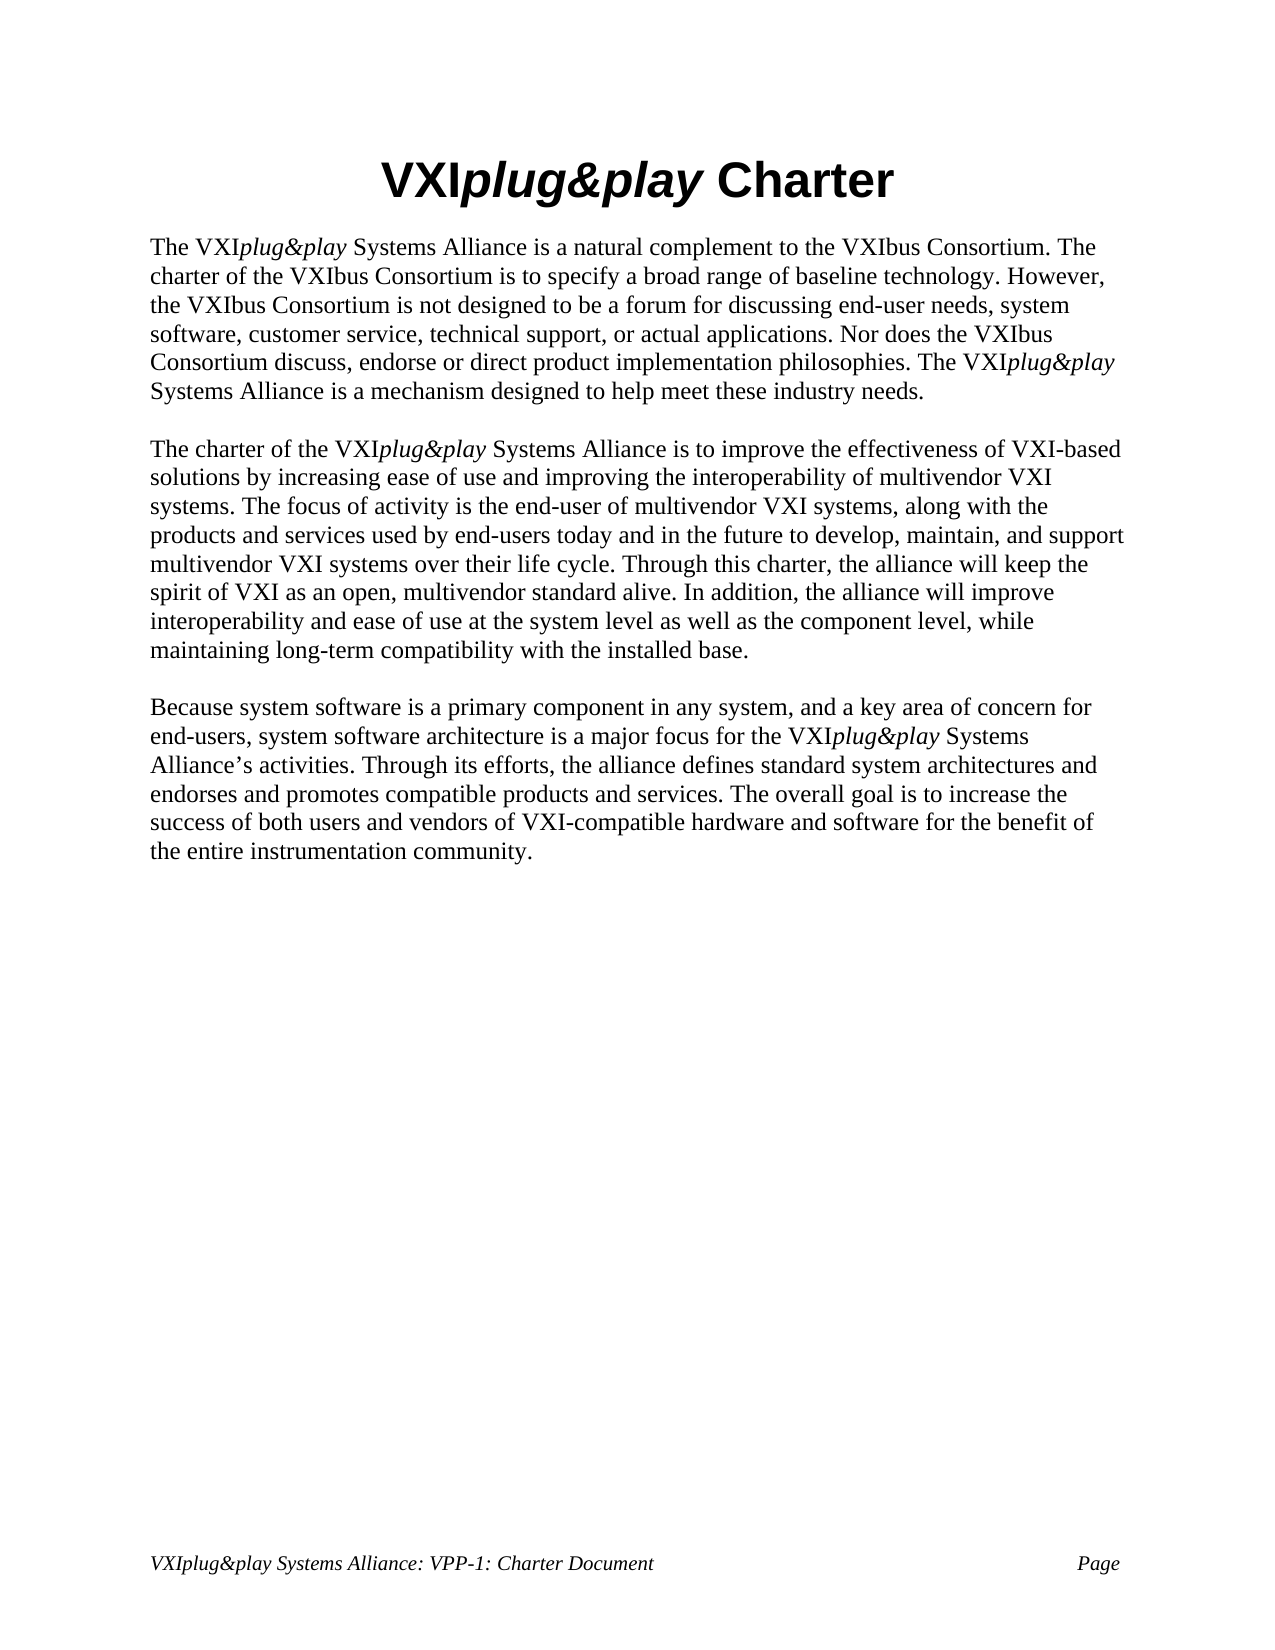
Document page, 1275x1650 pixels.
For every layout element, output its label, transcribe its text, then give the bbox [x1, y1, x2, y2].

text The VXIplug&play Systems Alliance is a natural complement to the VXIbus Consortium. The charter of the VXIbus Consortium is to specify a broad range of baseline technology. However, the VXIbus Consortium is not designed to be a forum for discussing end-user needs, system software, customer service, technical support, or actual applications. Nor does the VXIbus Consortium discuss, endorse or direct product implementation philosophies. The VXIplug&play Systems Alliance is a mechanism designed to help meet these industry needs. [150, 232, 1125, 405]
text Because system software is a primary component in any system, and a key area of concern for end-users, system software architecture is a major focus for the VXIplug&play Systems Alliance’s activities. Through its efforts, the alliance defines standard system architectures and endorses and promotes compatible products and services. The overall goal is to increase the success of both users and vendors of VXI-compatible hardware and software for the benefit of the entire instrumentation community. [150, 692, 1125, 865]
subtitle VXIplug&play Charter [150, 150, 1125, 207]
text The charter of the VXIplug&play Systems Alliance is to improve the effectiveness of VXI-based solutions by increasing ease of use and improving the interoperability of multivendor VXI systems. The focus of activity is the end-user of multivendor VXI systems, along with the products and services used by end-users today and in the future to develop, maintain, and support multivendor VXI systems over their life cycle. Through this charter, the alliance will keep the spirit of VXI as an open, multivendor standard alive. In addition, the alliance will improve interoperability and ease of use at the system level as well as the component level, while maintaining long-term compatibility with the installed base. [150, 434, 1125, 664]
